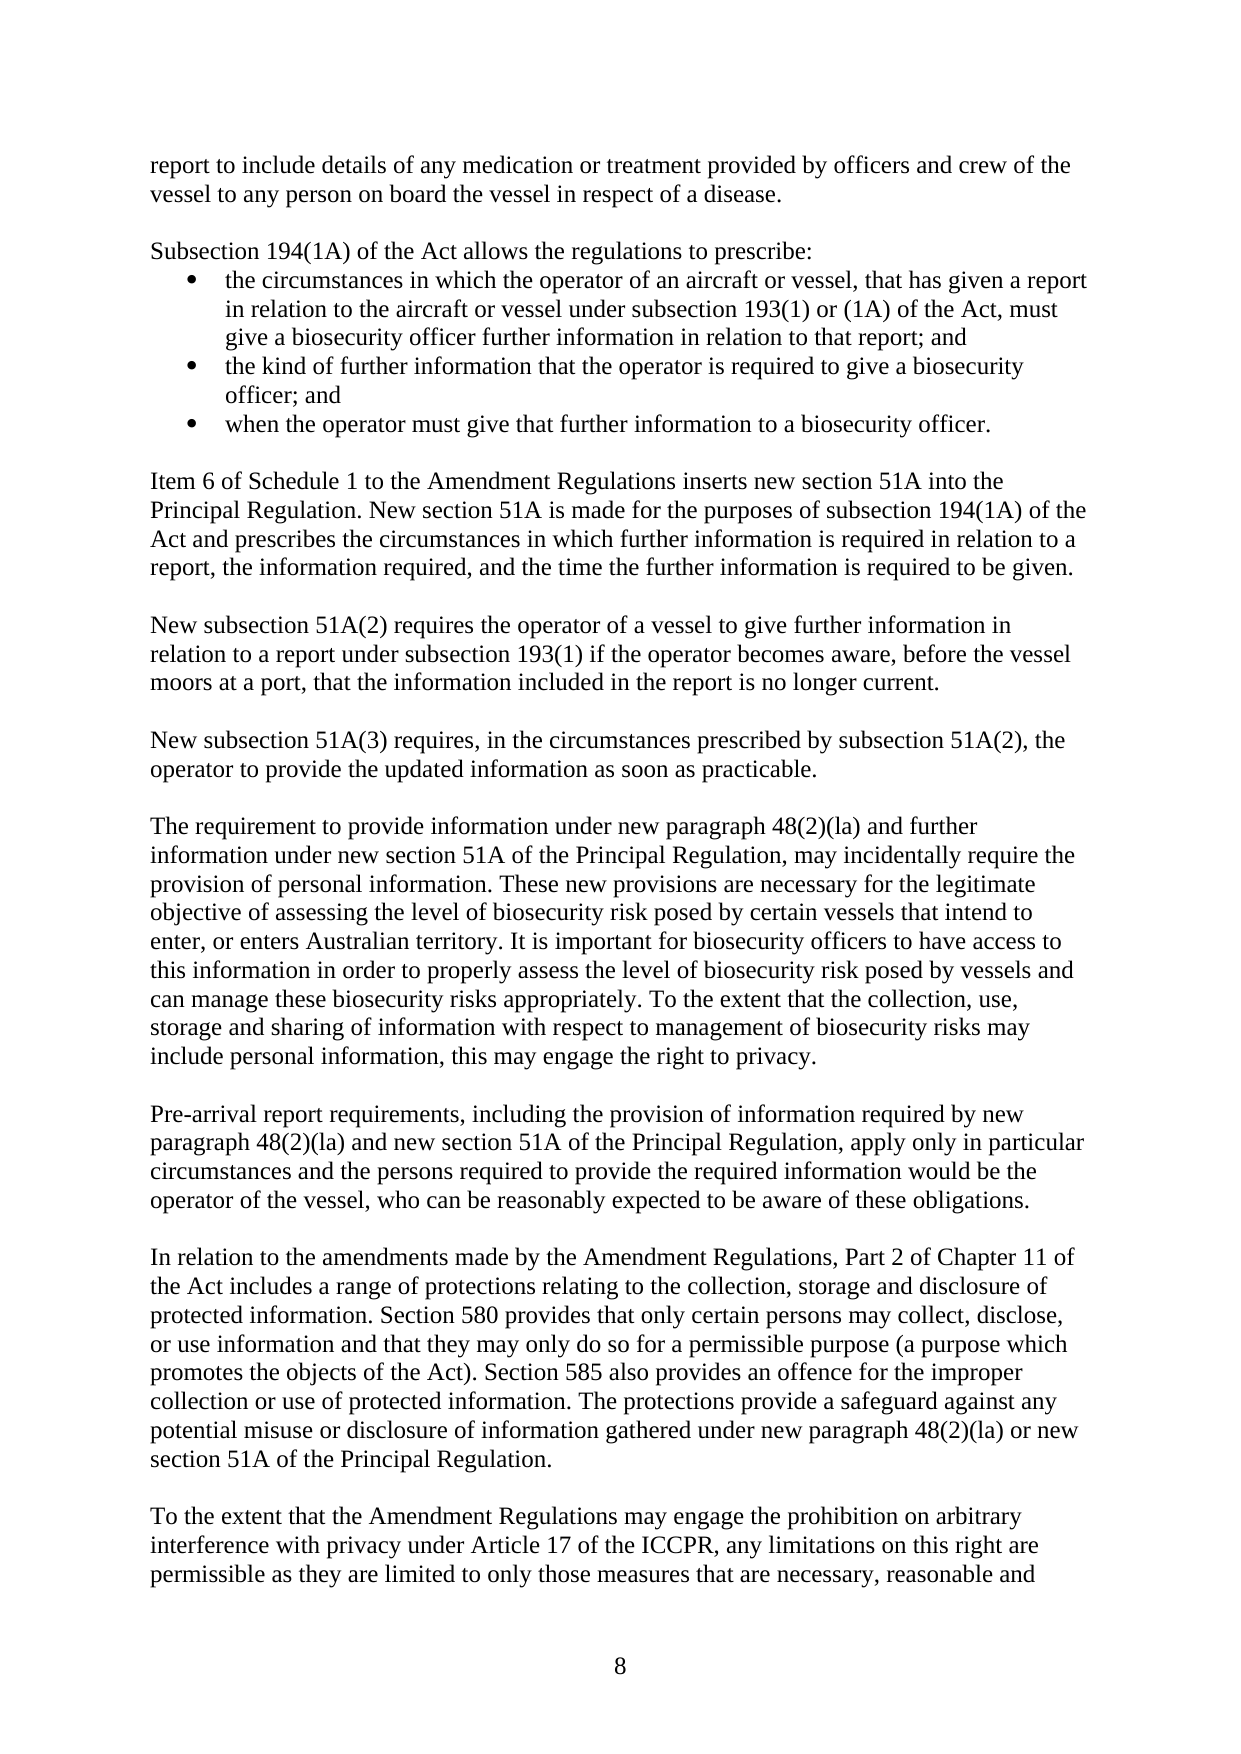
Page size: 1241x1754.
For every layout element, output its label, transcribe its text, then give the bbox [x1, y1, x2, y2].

text New subsection 51A(2) requires the operator of a vessel to give further information in relation to a report under subsection 193(1) if the operator becomes aware, before the vessel moors at a port, that the information included in the report is no longer current. [150, 610, 1090, 696]
text The requirement to provide information under new paragraph 48(2)(la) and further information under new section 51A of the Principal Regulation, may incidentally require the provision of personal information. These new provisions are necessary for the legitimate objective of assessing the level of biosecurity risk posed by certain vessels that intend to enter, or enters Australian territory. It is important for biosecurity officers to have access to this information in order to properly assess the level of biosecurity risk posed by vessels and can manage these biosecurity risks appropriately. To the extent that the collection, use, storage and sharing of information with respect to management of biosecurity risks may include personal information, this may engage the right to privacy. [150, 811, 1090, 1070]
text Pre-arrival report requirements, including the provision of information required by new paragraph 48(2)(la) and new section 51A of the Principal Regulation, apply only in particular circumstances and the persons required to provide the required information would be the operator of the vessel, who can be reasonably expected to be aware of these obligations. [150, 1099, 1090, 1214]
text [150, 1501, 1090, 1587]
text In relation to the amendments made by the Amendment Regulations, Part 2 of Chapter 11 of the Act includes a range of protections relating to the collection, storage and disclosure of protected information. Section 580 provides that only certain persons may collect, disclose, or use information and that they may only do so for a permissible purpose (a purpose which promotes the objects of the Act). Section 585 also provides an offence for the improper collection or use of protected information. The protections provide a safeguard against any potential misuse or disclosure of information gathered under new paragraph 48(2)(la) or new section 51A of the Principal Regulation. [150, 1242, 1090, 1472]
text New subsection 51A(3) requires, in the circumstances prescribed by subsection 51A(2), the operator to provide the updated information as soon as practicable. [150, 725, 1090, 782]
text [150, 150, 1090, 207]
list the circumstances in which the operator of an aircraft or vessel, that has given a report in relation to the aircraft or vessel under subsection 193(1) or (1A) of the Act, must give a biosecurity officer further information in relation to that report; and [187, 265, 1090, 351]
text Subsection 194(1A) of the Act allows the regulations to prescribe: [150, 236, 1090, 265]
list the kind of further information that the operator is required to give a biosecurity officer; and [187, 351, 1090, 409]
list when the operator must give that further information to a biosecurity officer. [187, 409, 1090, 437]
text Item 6 of Schedule 1 to the Amendment Regulations inserts new section 51A into the Principal Regulation. New section 51A is made for the purposes of subsection 194(1A) of the Act and prescribes the circumstances in which further information is required in relation to a report, the information required, and the time the further information is required to be given. [150, 466, 1090, 581]
